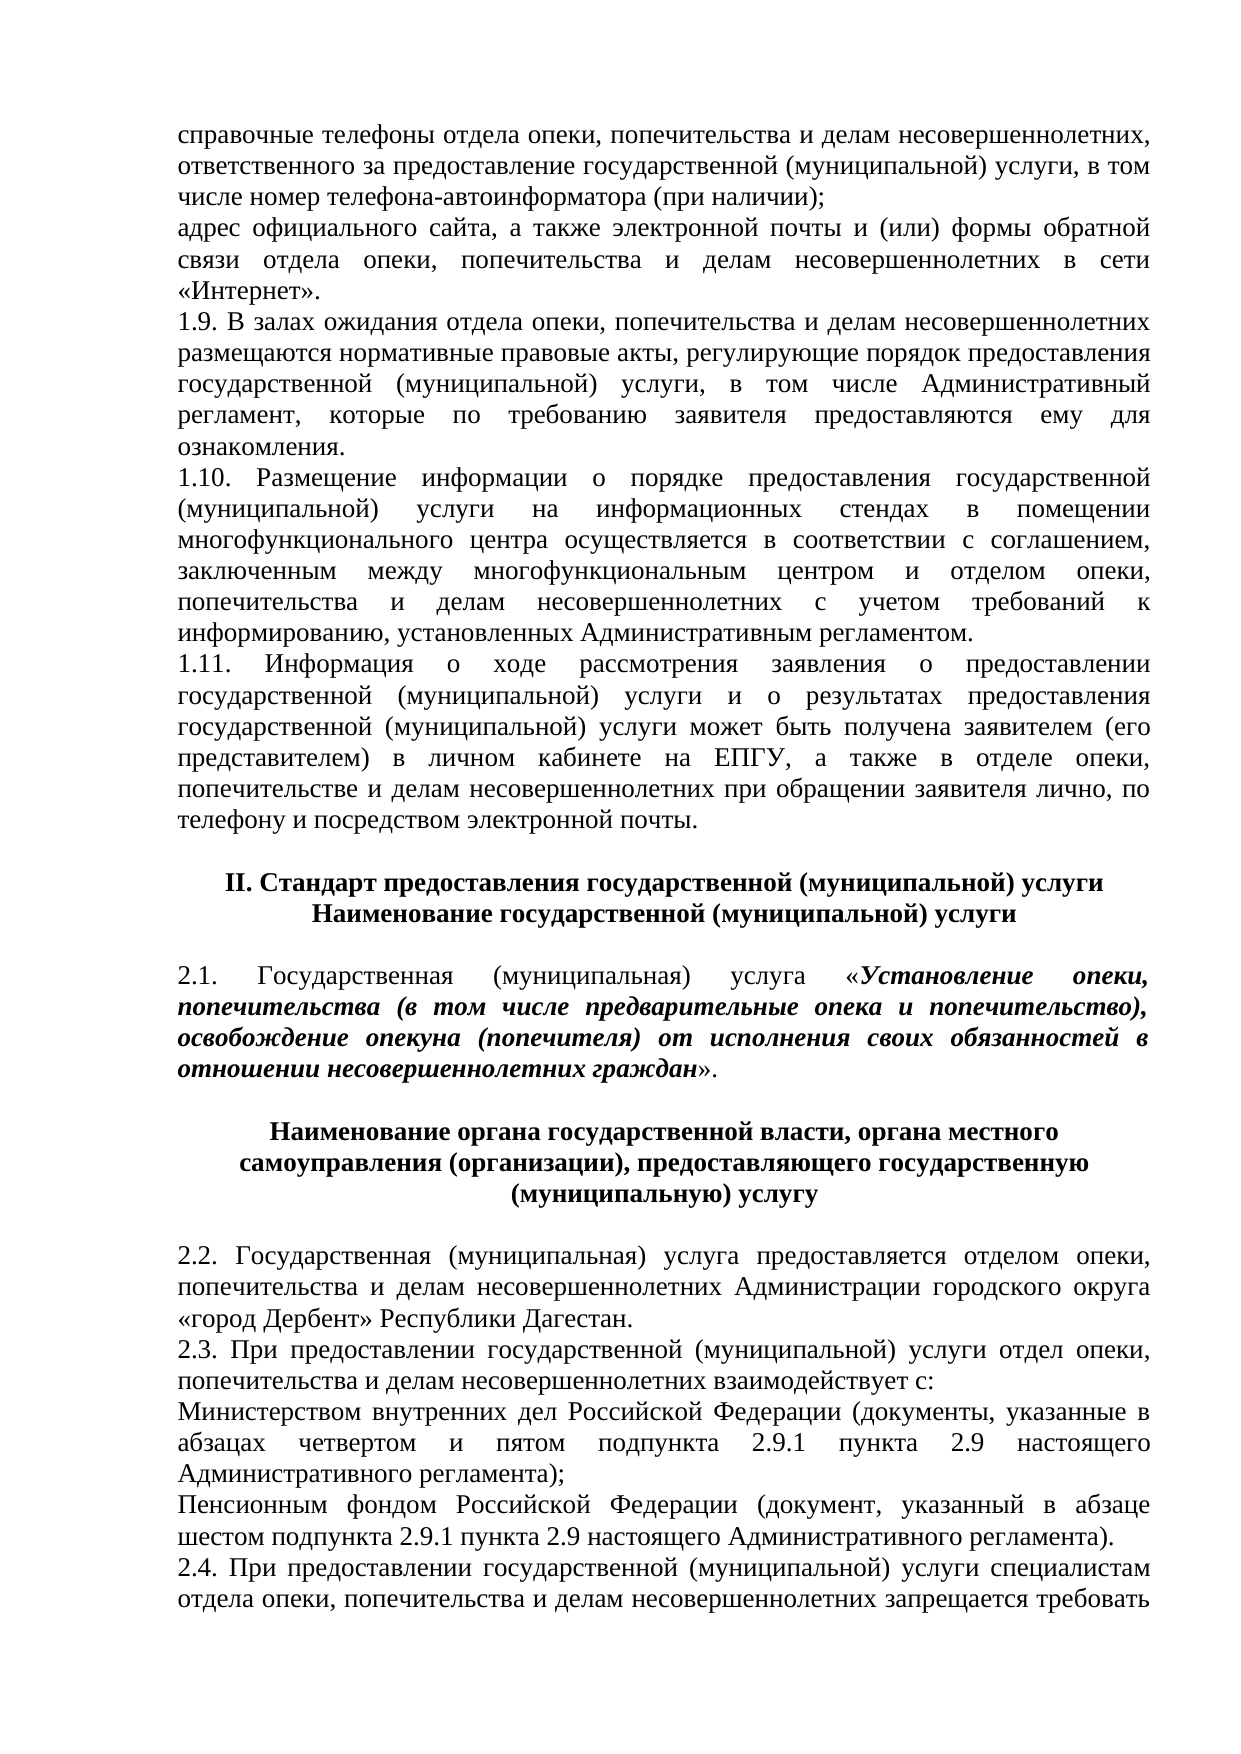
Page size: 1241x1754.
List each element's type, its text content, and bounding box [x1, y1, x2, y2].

text 1.11. Информация о ходе рассмотрения заявления о предоставлении государственной (муниципальной) услуги и о результатах предоставления государственной (муниципальной) услуги может быть получена заявителем (его представителем) в личном кабинете на ЕПГУ, а также в отделе опеки, попечительстве и делам несовершеннолетних при обращении заявителя лично, по телефону и посредством электронной почты. [177, 648, 1152, 834]
text адрес официального сайта, а также электронной почты и (или) формы обратной связи отдела опеки, попечительства и делам несовершеннолетних в сети «Интернет». [177, 212, 1152, 305]
text 1.9. В залах ожидания отдела опеки, попечительства и делам несовершеннолетних размещаются нормативные правовые акты, регулирующие порядок предоставления государственной (муниципальной) услуги, в том числе Административный регламент, которые по требованию заявителя предоставляются ему для ознакомления. [177, 305, 1152, 461]
text Пенсионным фондом Российской Федерации (документ, указанный в абзаце шестом подпункта 2.9.1 пункта 2.9 настоящего Административного регламента). [177, 1488, 1152, 1551]
text 1.10. Размещение информации о порядке предоставления государственной (муниципальной) услуги на информационных стендах в помещении многофункционального центра осуществляется в соответствии с соглашением, заключенным между многофункциональным центром и отделом опеки, попечительства и делам несовершеннолетних с учетом требований к информированию, установленных Административным регламентом. [177, 461, 1152, 648]
text 2.1. Государственная (муниципальная) услуга «Установление опеки, попечительства (в том числе предварительные опека и попечительство), освобождение опекуна (попечителя) от исполнения своих обязанностей в отношении несовершеннолетних граждан». [177, 959, 1152, 1084]
text Министерством внутренних дел Российской Федерации (документы, указанные в абзацах четвертом и пятом подпункта 2.9.1 пункта 2.9 настоящего Административного регламента); [177, 1395, 1152, 1488]
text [177, 1551, 1152, 1613]
text II. Стандарт предоставления государственной (муниципальной) услуги [177, 866, 1152, 897]
text Наименование государственной (муниципальной) услуги [177, 897, 1152, 928]
text 2.2. Государственная (муниципальная) услуга предоставляется отделом опеки, попечительства и делам несовершеннолетних Администрации городского округа «город Дербент» Республики Дагестан. [177, 1239, 1152, 1333]
text Наименование органа государственной власти, органа местного самоуправления (организации), предоставляющего государственную (муниципальную) услугу [177, 1115, 1152, 1208]
text 2.3. При предоставлении государственной (муниципальной) услуги отдел опеки, попечительства и делам несовершеннолетних взаимодействует с: [177, 1333, 1152, 1395]
text справочные телефоны отдела опеки, попечительства и делам несовершеннолетних, ответственного за предоставление государственной (муниципальной) услуги, в том числе номер телефона-автоинформатора (при наличии); [177, 118, 1152, 212]
